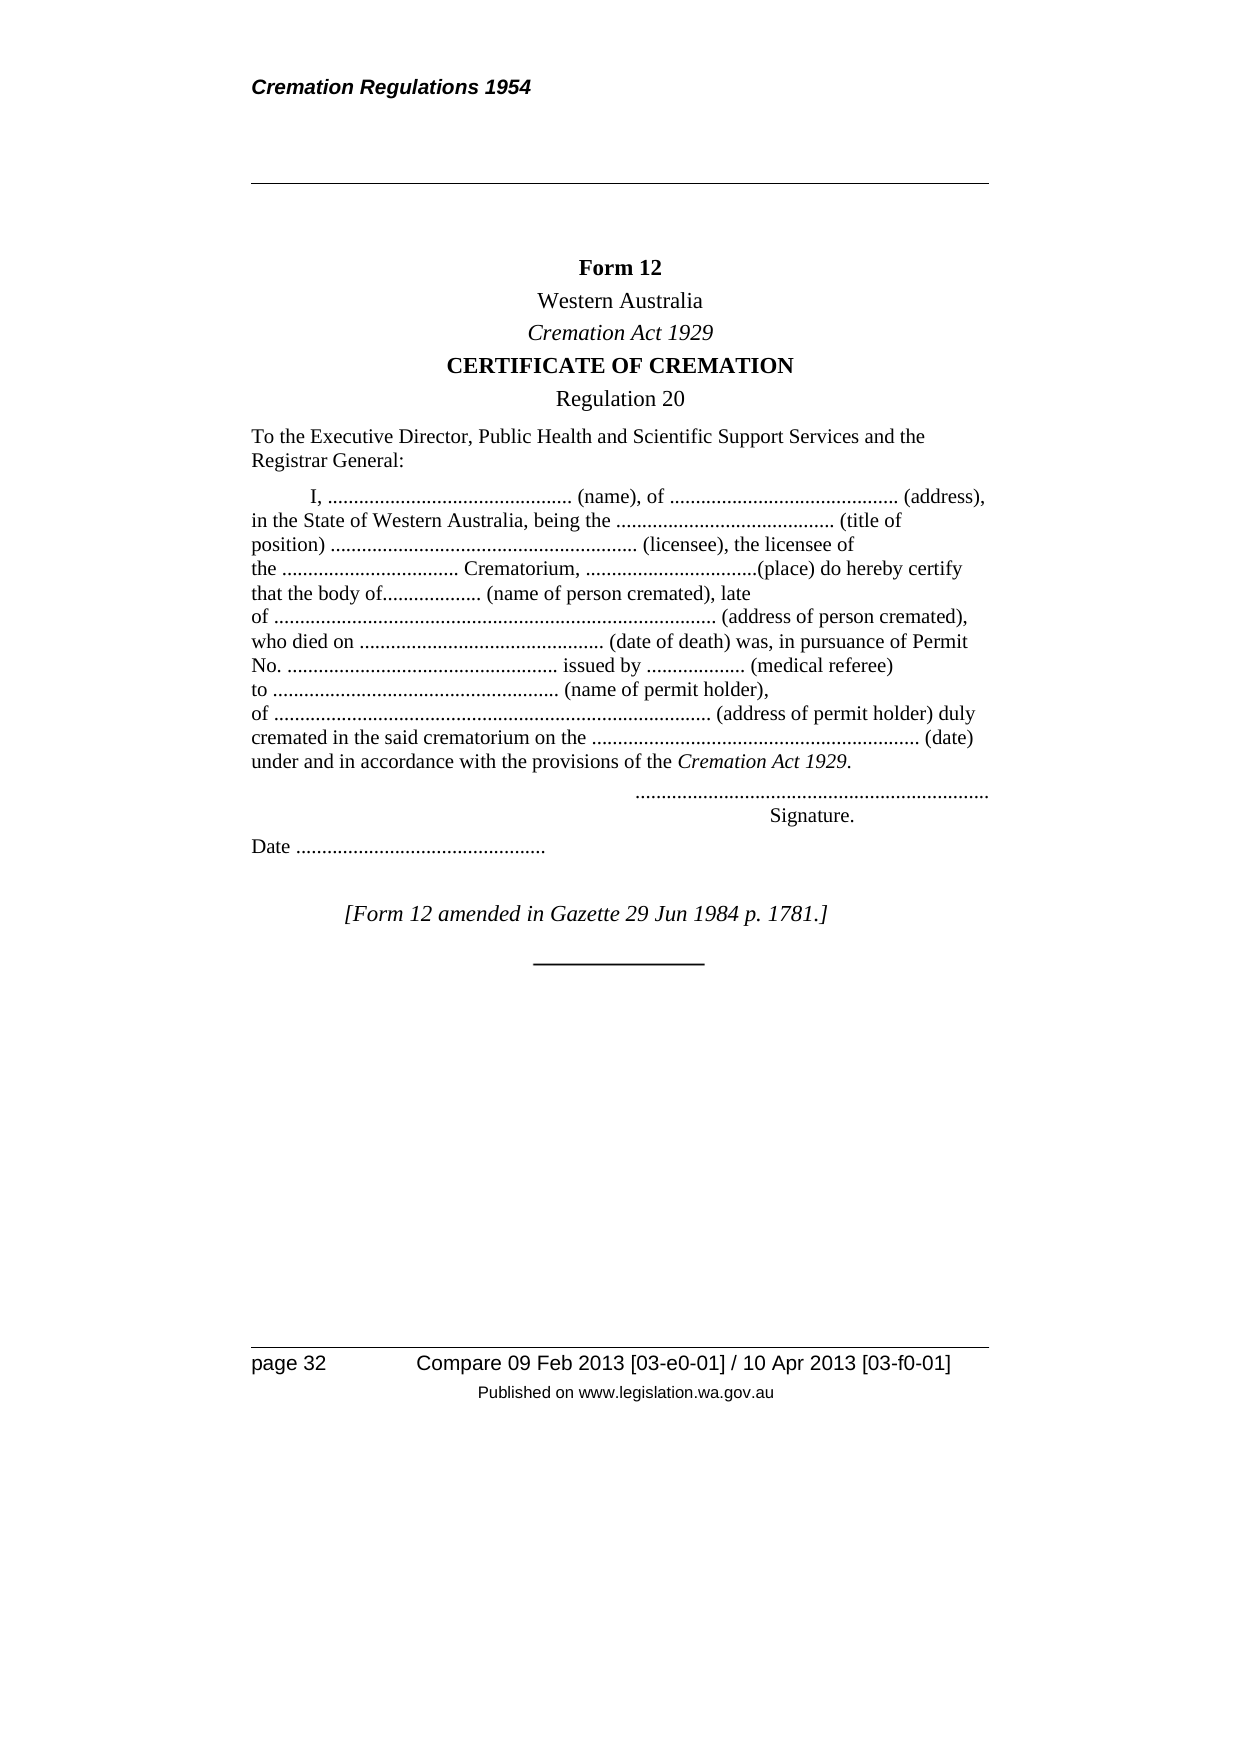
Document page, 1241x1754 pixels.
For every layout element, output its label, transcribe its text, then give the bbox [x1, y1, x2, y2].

text .................................................................... [635, 779, 989, 803]
text CERTIFICATE OF CREMATION [251, 352, 989, 378]
text I, ............................................... (name), of ............................................ (address), in the State of , being the .......................................... (title of position) ........................................................... (licensee), the licensee of the .................................. Crematorium, .................................(place) do hereby certify that the body of................... (name of person cremated), late of ..................................................................................... (address of person cremated), who died on ............................................... (date of death) was, in pursuance of Permit No. .................................................... issued by ................... (medical referee) to ....................................................... (name of permit holder), of .................................................................................... (address of permit holder) duly cremated in the said crematorium on the ............................................................... (date) under and in accordance with the provisions of the Cremation Act 1929. [251, 484, 989, 773]
text Signature. [635, 803, 989, 827]
text Form 12 [251, 254, 989, 281]
picture [524, 951, 716, 982]
text Regulation 20 [251, 385, 989, 411]
text Cremation Act 1929 [251, 319, 989, 346]
text Date ................................................ [251, 833, 989, 858]
text To the Executive Director, Public Health and Scientific Support Services and the Registrar General: [251, 423, 989, 472]
text [Form 12 amended in Gazette 29 Jun 1984 p. 1781.] [251, 900, 989, 927]
